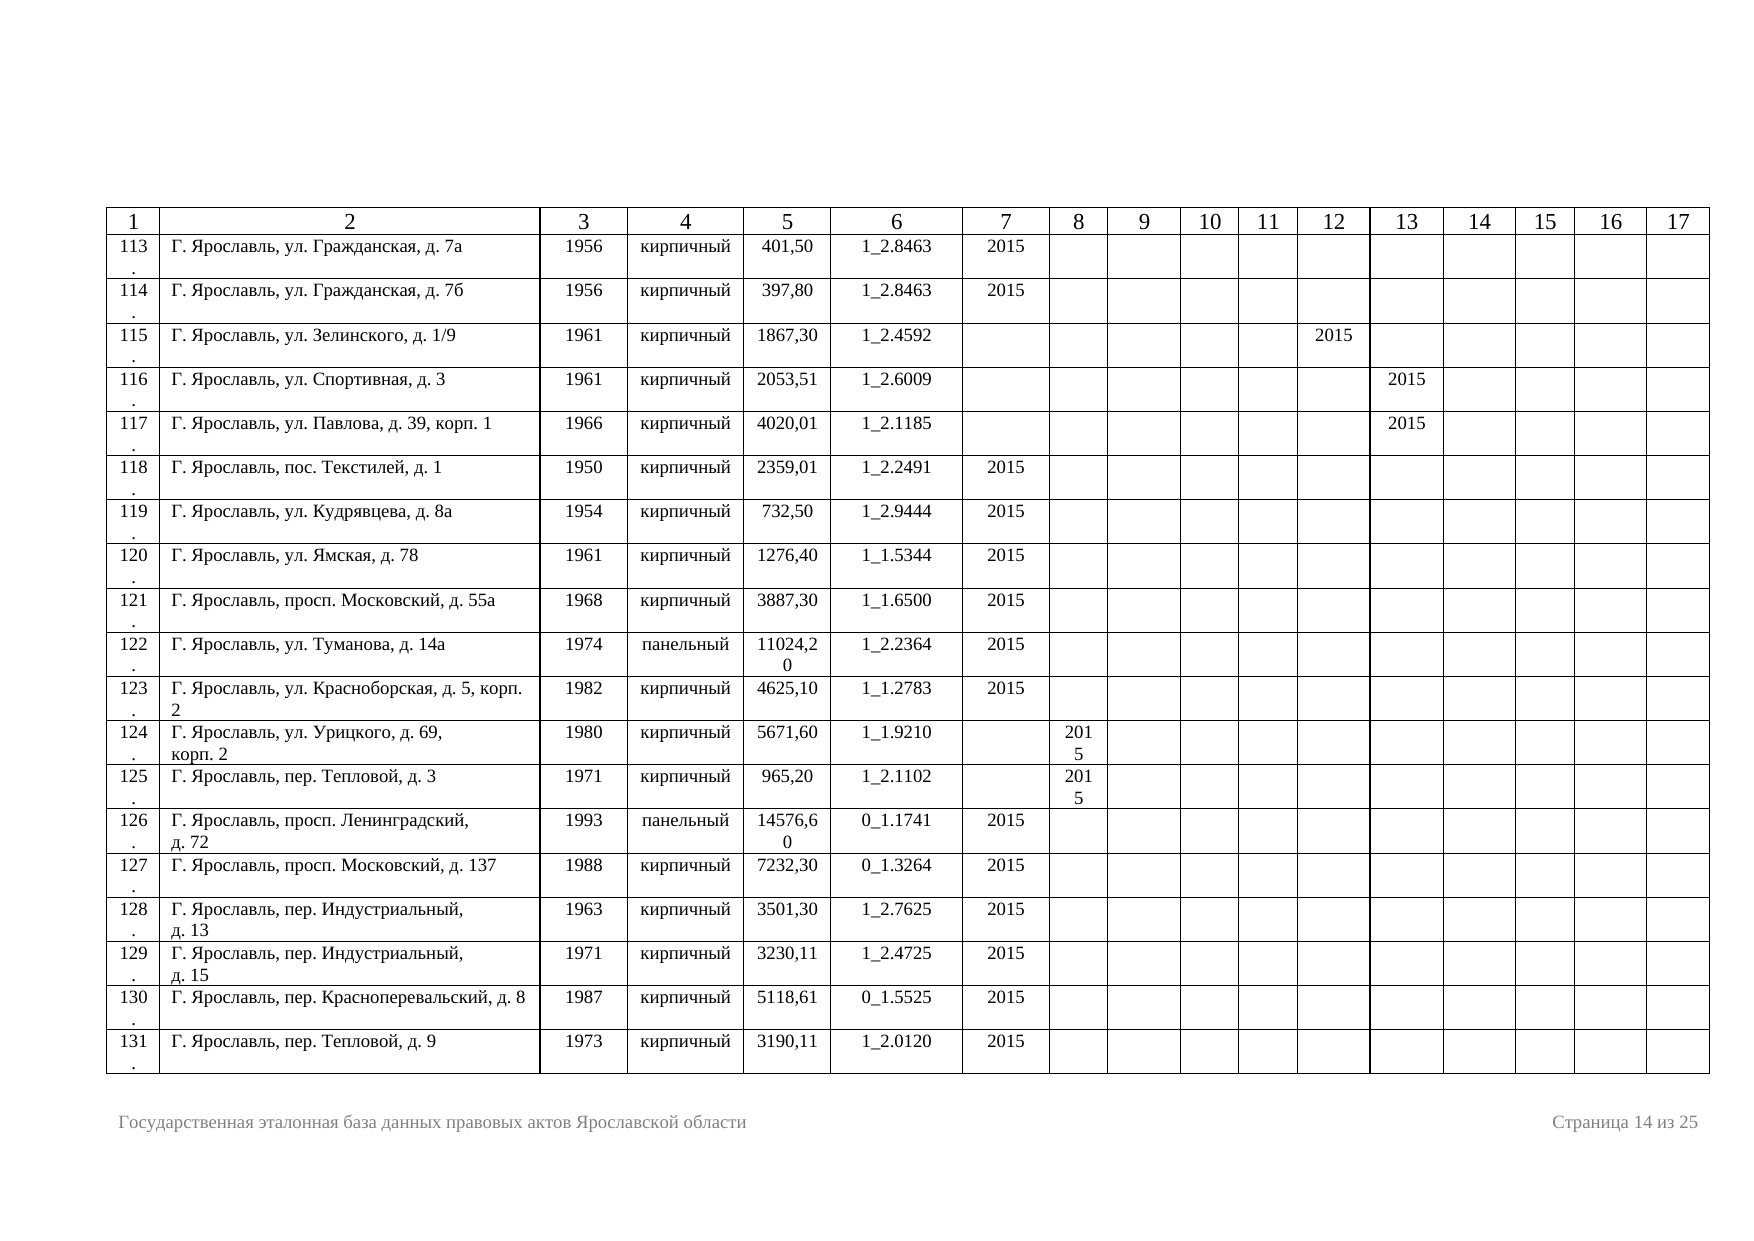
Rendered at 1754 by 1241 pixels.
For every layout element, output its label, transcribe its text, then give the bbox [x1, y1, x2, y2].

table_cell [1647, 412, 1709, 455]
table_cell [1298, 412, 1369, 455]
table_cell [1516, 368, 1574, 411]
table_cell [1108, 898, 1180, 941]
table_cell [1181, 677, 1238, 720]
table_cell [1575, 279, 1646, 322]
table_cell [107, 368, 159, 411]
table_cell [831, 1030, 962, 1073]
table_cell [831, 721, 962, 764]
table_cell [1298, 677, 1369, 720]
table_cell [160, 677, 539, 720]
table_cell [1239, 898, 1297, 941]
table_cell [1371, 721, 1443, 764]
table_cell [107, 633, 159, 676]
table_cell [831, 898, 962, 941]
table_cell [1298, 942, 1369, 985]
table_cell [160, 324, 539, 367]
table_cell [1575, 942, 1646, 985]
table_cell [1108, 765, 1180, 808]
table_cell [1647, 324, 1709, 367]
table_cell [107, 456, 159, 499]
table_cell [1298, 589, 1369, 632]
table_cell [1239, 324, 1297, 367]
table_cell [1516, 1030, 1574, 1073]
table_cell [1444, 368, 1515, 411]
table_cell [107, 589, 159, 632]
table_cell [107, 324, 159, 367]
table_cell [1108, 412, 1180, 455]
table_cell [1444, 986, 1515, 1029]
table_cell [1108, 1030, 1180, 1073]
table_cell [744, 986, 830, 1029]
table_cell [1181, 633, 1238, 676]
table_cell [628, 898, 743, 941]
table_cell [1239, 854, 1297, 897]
table_header 9 [1108, 208, 1180, 234]
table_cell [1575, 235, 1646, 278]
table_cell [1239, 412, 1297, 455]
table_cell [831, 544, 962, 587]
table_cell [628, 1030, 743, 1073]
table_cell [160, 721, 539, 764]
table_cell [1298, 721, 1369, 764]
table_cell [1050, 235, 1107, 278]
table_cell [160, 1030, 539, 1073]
table_header 10 [1181, 208, 1238, 234]
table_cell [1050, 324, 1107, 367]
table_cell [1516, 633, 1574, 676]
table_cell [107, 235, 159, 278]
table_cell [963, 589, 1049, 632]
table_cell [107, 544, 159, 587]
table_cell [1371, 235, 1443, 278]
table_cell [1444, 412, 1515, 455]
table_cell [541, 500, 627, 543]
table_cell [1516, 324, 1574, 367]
table_header 5 [744, 208, 830, 234]
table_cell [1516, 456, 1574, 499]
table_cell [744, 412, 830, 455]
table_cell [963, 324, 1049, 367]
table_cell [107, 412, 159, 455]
table_header 8 [1050, 208, 1107, 234]
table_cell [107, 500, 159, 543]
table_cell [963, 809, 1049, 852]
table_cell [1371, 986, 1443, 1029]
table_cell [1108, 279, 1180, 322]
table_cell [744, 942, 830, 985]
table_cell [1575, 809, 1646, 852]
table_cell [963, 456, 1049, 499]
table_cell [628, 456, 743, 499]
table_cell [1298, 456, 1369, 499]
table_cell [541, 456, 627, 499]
table_header 14 [1444, 208, 1515, 234]
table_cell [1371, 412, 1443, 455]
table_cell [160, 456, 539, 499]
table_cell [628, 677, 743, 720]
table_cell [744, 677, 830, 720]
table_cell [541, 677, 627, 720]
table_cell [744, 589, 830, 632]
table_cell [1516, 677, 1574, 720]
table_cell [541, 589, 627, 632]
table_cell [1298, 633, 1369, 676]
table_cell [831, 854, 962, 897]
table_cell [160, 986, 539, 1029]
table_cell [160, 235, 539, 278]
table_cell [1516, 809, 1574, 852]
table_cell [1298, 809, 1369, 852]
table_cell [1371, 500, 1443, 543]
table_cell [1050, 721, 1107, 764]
table_header 12 [1298, 208, 1369, 234]
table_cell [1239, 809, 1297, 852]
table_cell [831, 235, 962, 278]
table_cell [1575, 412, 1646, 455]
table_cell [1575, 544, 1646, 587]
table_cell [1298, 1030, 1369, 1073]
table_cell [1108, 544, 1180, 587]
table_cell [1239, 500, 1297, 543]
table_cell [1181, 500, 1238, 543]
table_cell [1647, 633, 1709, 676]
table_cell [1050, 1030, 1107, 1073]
table_header 15 [1516, 208, 1574, 234]
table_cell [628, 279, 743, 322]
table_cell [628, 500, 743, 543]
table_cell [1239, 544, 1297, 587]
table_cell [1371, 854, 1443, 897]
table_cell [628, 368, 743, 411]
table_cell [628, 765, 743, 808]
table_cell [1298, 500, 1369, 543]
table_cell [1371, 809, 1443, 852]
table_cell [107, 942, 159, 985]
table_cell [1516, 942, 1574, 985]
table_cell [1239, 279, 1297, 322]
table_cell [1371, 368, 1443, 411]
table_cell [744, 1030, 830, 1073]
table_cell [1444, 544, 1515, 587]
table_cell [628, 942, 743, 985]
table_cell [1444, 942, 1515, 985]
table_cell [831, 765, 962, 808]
table_header 16 [1575, 208, 1646, 234]
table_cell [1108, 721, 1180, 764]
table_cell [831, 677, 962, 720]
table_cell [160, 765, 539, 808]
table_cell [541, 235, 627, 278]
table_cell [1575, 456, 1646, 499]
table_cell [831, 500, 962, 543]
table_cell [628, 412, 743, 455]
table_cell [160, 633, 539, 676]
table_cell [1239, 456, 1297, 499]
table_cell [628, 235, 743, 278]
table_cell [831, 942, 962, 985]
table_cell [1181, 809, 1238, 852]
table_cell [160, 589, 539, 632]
table_header 4 [628, 208, 743, 234]
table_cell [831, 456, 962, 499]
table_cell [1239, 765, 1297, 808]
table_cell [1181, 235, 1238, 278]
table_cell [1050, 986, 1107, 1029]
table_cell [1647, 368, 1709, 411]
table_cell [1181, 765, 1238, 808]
table_header 6 [831, 208, 962, 234]
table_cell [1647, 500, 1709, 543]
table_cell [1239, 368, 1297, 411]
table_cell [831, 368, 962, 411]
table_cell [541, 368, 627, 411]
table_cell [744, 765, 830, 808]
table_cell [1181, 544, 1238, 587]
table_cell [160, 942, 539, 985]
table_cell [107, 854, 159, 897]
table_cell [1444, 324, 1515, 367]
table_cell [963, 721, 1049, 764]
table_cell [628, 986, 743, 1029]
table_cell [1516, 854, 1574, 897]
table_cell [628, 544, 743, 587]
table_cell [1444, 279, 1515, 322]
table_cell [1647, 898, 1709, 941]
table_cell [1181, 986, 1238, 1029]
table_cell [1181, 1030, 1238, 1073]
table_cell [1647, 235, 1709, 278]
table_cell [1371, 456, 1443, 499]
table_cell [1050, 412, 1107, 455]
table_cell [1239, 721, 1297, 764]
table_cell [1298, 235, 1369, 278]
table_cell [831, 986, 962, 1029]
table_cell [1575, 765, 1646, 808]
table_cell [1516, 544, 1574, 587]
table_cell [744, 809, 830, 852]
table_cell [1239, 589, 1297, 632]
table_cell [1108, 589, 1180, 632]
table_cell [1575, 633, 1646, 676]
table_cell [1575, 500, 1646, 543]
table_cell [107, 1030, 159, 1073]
table_header 11 [1239, 208, 1297, 234]
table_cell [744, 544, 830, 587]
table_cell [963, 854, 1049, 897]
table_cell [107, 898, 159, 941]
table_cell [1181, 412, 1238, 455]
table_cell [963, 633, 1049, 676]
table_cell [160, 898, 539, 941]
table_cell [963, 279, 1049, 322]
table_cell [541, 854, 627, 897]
table_header 17 [1647, 208, 1709, 234]
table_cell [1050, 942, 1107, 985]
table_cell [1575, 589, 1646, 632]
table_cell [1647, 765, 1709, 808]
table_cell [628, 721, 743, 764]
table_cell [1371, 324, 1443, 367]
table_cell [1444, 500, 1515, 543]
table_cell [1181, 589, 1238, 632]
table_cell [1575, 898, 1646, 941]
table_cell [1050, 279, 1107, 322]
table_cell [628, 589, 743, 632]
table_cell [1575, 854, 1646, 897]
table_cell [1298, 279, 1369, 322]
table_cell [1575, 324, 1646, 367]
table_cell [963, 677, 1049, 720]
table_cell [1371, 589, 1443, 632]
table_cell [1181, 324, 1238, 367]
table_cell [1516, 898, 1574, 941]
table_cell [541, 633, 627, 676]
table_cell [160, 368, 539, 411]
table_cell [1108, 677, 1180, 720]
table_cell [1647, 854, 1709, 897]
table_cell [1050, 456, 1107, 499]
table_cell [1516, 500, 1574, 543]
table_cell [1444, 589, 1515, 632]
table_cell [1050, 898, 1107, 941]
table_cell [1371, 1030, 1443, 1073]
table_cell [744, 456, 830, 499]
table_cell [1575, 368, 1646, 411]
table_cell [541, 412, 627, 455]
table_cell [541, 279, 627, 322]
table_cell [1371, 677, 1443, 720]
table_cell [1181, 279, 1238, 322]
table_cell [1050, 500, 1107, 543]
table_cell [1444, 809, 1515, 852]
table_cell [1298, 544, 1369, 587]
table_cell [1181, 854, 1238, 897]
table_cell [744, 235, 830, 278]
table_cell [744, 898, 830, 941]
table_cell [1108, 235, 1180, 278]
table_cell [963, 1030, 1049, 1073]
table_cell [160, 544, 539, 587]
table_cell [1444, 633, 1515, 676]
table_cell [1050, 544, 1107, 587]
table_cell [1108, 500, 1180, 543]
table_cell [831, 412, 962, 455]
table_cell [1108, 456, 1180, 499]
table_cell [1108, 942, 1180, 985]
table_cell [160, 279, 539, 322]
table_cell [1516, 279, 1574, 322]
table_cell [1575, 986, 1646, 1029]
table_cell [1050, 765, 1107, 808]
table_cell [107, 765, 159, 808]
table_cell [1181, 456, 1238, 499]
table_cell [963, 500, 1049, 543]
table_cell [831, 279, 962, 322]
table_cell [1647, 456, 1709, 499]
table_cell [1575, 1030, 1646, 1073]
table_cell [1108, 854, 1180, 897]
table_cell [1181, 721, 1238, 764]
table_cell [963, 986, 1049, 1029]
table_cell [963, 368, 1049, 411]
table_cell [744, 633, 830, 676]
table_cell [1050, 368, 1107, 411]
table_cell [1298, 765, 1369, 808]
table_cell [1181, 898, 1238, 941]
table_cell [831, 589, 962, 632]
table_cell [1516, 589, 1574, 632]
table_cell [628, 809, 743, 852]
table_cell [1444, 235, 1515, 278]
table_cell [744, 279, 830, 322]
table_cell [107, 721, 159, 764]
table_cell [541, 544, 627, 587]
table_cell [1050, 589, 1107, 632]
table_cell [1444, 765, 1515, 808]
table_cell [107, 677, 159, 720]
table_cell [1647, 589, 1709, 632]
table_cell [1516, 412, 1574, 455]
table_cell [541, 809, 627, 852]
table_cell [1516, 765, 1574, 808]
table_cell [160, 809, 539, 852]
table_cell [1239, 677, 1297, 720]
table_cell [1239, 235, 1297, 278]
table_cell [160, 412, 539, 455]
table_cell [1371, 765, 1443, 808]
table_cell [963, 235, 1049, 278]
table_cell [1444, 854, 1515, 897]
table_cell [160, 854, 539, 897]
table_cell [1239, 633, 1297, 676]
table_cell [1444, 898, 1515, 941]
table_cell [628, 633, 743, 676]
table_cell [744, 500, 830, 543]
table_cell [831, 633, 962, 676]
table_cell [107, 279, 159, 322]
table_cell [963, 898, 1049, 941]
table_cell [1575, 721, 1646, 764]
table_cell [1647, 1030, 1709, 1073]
table_header 13 [1371, 208, 1443, 234]
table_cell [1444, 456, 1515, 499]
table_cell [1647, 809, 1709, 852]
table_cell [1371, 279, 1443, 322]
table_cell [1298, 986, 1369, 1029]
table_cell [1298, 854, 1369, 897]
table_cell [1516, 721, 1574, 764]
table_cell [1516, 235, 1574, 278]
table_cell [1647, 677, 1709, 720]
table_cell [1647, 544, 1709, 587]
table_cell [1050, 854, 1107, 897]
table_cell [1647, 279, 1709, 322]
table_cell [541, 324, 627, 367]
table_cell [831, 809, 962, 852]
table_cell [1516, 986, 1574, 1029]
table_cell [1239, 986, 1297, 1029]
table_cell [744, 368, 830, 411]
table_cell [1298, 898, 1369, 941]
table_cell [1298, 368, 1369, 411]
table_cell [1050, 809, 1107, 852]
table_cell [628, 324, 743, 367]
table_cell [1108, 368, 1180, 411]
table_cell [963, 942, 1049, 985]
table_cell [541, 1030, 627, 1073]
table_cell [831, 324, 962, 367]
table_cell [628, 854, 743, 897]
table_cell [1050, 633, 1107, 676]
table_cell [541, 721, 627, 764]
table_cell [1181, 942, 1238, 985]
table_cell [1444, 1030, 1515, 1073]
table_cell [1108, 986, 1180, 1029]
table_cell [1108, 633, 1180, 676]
table_header 3 [541, 208, 627, 234]
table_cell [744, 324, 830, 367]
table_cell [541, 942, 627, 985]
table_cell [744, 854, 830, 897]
table_header 1 [107, 208, 159, 234]
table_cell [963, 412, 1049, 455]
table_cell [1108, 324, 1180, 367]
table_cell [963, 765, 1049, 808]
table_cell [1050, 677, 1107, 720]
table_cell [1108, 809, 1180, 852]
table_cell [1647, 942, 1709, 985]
table_header 7 [963, 208, 1049, 234]
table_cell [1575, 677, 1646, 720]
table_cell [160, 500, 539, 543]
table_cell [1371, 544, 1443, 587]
table_header 2 [160, 208, 539, 234]
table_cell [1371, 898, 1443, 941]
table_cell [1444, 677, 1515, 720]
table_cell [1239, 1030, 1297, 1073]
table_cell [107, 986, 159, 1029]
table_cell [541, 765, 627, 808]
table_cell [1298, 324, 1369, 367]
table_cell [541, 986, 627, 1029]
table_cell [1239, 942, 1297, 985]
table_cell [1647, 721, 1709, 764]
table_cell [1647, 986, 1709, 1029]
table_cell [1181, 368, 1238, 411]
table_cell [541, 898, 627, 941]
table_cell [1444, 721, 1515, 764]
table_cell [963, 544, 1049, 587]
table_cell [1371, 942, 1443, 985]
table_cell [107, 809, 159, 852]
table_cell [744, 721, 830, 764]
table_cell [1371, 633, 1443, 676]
